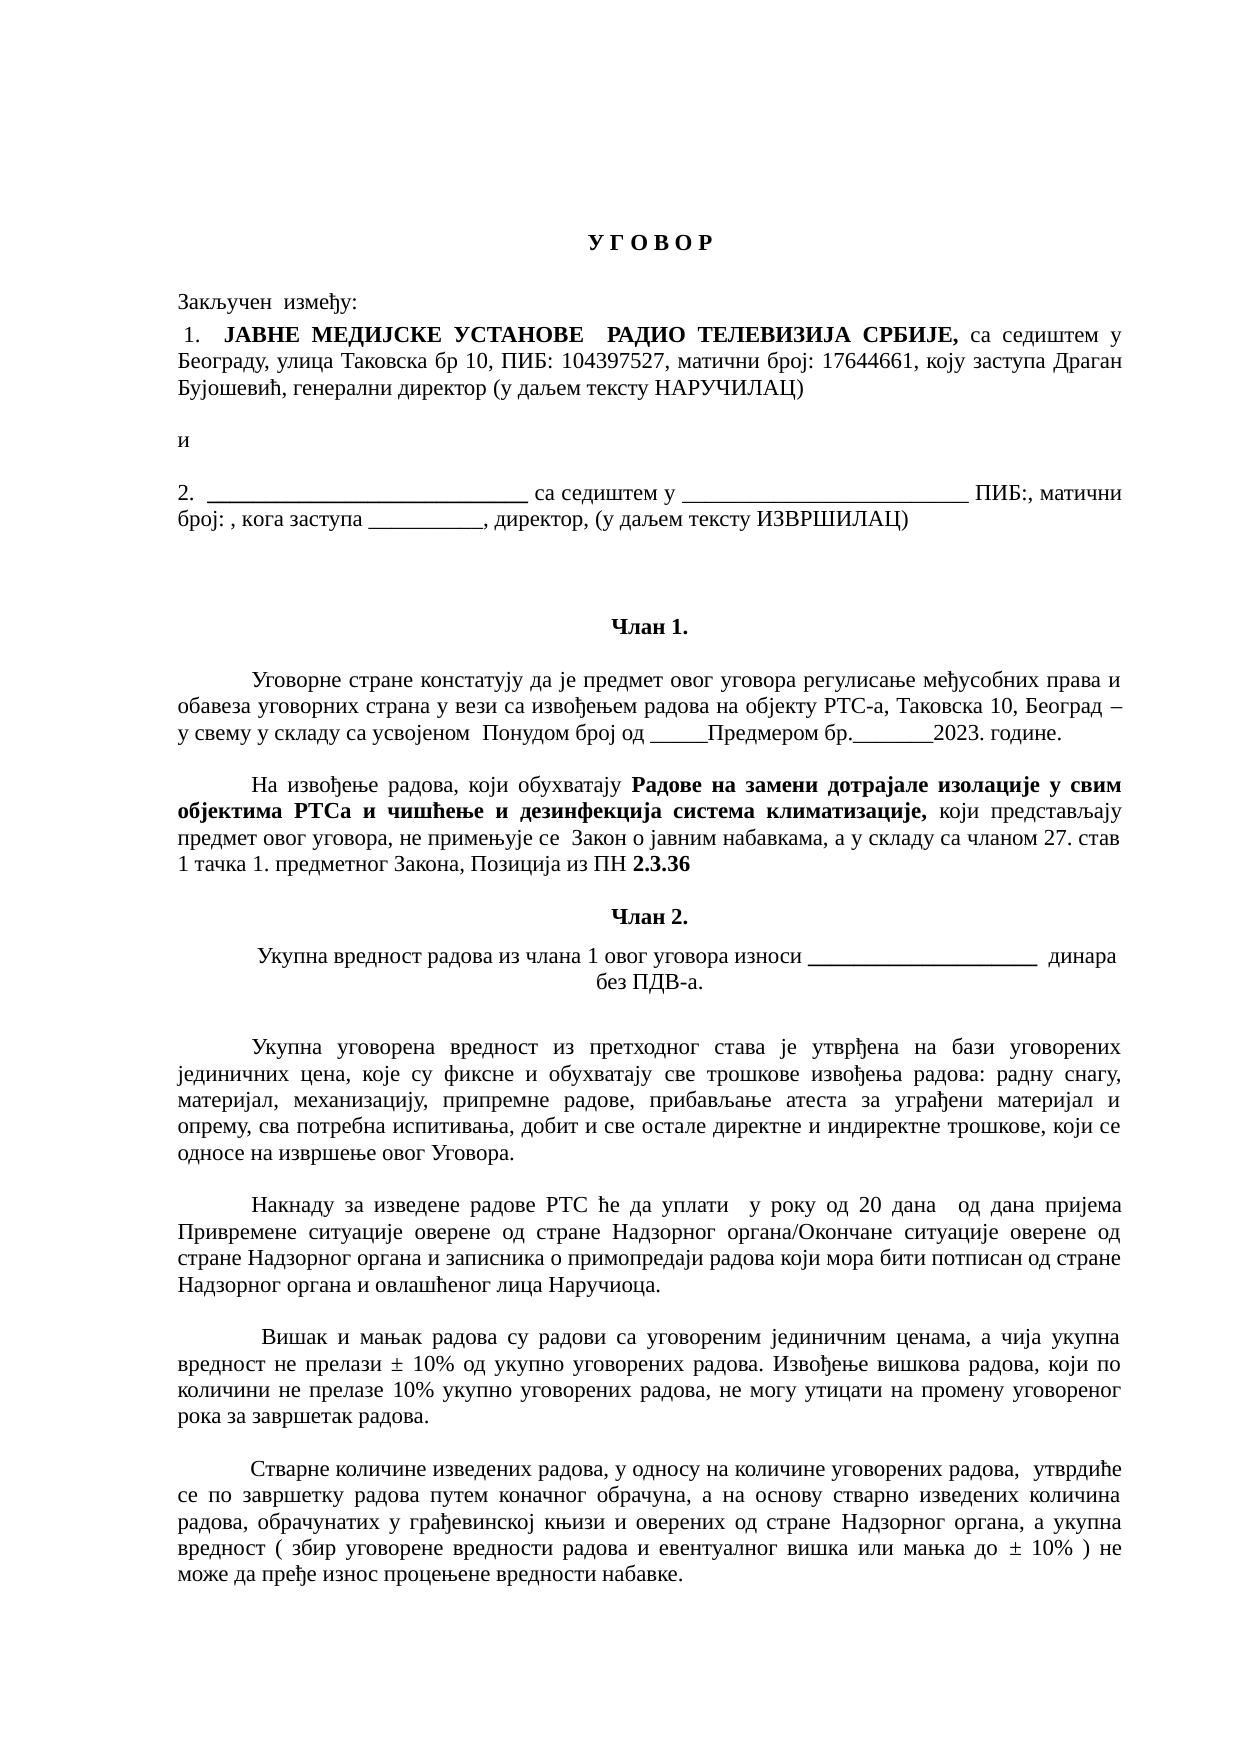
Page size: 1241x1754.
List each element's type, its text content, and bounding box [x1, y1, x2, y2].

text Укупна вредност радова из члана 1 овог уговора износи ____________________ динара без ПДВ-a. [118, 942, 1122, 994]
text Укупна уговорена вредност из претходног става је утврђена на бази уговорених јединичних цена, које су фиксне и обухватају све трошкове извођења радова: радну снагу, материјал, механизацију, припремне радове, прибављање атеста за уграђени материјал и опрему, сва потребна испитивања, добит и све остале директне и индиректне трошкове, који се односе на извршење овог Уговора. [177, 1033, 1122, 1165]
text Накнаду за изведене радове РТС ће да уплати у року од 20 дана од дана пријема Привремене ситуације оверене од стране Надзорног органа/Окончане ситуације оверене од стране Надзорног органа и записника о примопредаји радова који мора бити потписан од стране Надзорног органа и овлашћеног лица Наручиоца. [177, 1192, 1122, 1297]
text Стварне количине изведених радова, у односу на количине уговорених радова, утврдиће се по завршетку радова путем коначног обрачуна, а на основу стварно изведених количина радова, обрачунатих у грађевинској књизи и оверених од стране Надзорног органа, а укупна вредност ( збир уговорене вредности радова и евентуалног вишка или мањка до ± 10% ) не може да пређе износ процењене вредности набавке. [177, 1455, 1122, 1587]
text На извођење радова, који обухватају Радове на замени дотрајале изолације у свим објектима РТСа и чишћење и дезинфекција система климатизације, који представљају предмет овог уговора, не примењује се Закон о јавним набавкама, а у складу са чланом 27. став 1 тачка 1. предметног Закона, Позиција из ПН 2.3.36 [177, 771, 1122, 877]
text 1. ЈАВНE МЕДИЈСКE УСТАНОВE РАДИО ТЕЛЕВИЗИЈА СРБИЈЕ, са седиштем у Београду, улица Таковска бр 10, ПИБ: 104397527, матични број: 17644661, коју заступа Драган Бујошевић, генерални директор (у даљем тексту НАРУЧИЛАЦ) [177, 321, 1122, 400]
text У Г О В О Р [177, 229, 1122, 256]
text Уговорне стране констатују да је предмет овог уговора регулисање међусобних права и обавеза уговорних страна у вези са извођењем радова на објекту РТС-а, Таковска 10, Београд – у свему у складу са усвојеном Понудом број од _____Предмером бр._______2023. године. [177, 666, 1122, 745]
text Вишак и мањак радова су радови са уговореним јединичним ценама, а чија укупна вредност не прелази ± 10% од укупно уговорених радова. Извођење вишкова радова, који по количини не прелазе 10% укупно уговорених радова, не могу утицати на промену уговореног рока за завршетак радова. [177, 1323, 1122, 1429]
text 2. ____________________________ са седиштем у _________________________ ПИБ:, матични број: , кога заступа __________, директор, (у даљем тексту ИЗВРШИЛАЦ) [177, 479, 1122, 532]
text Члан 1. [177, 613, 1122, 639]
text Члан 2. [177, 903, 1122, 929]
text и [177, 426, 1122, 453]
text Закључен између: [177, 288, 1122, 314]
